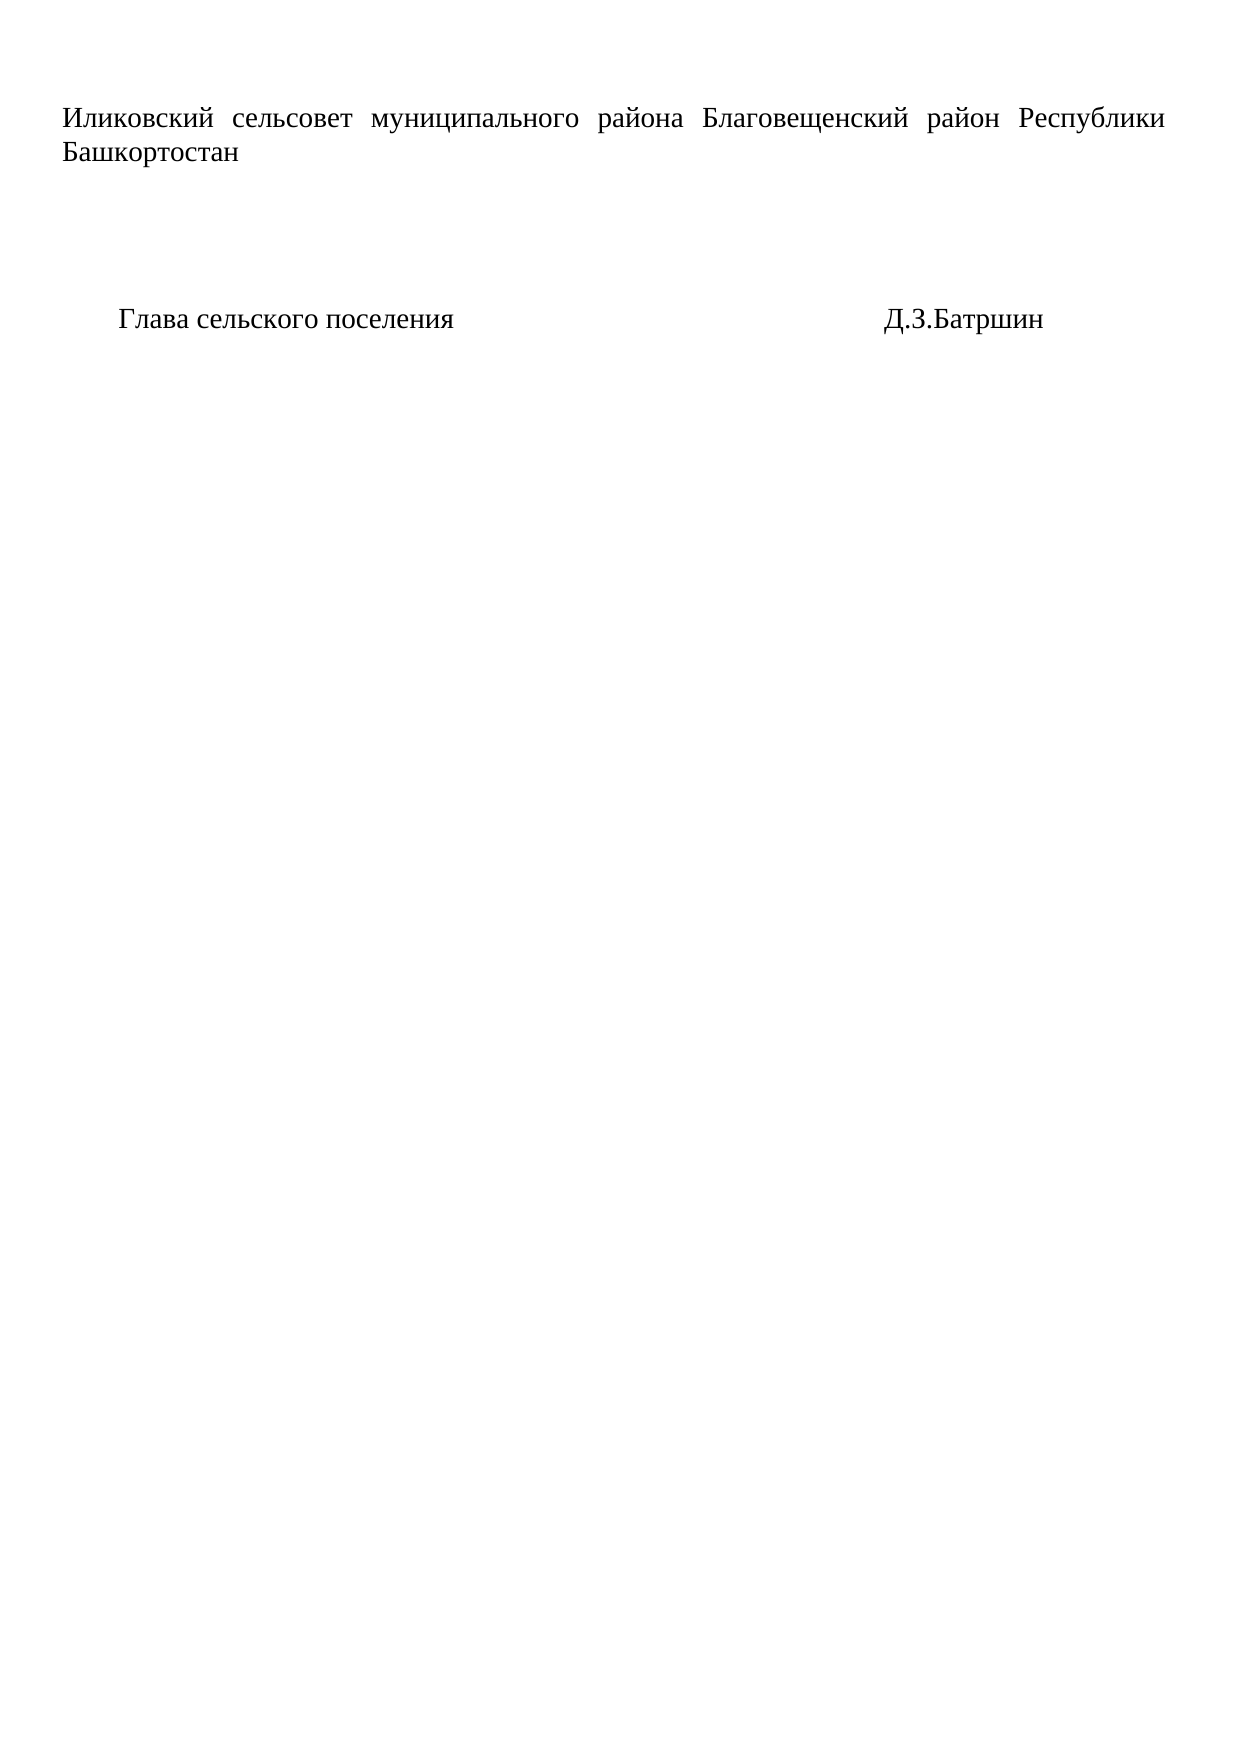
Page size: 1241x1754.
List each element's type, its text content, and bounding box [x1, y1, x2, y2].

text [62, 100, 1167, 167]
text Глава сельского поселения Д.З.Батршин [118, 302, 1167, 335]
